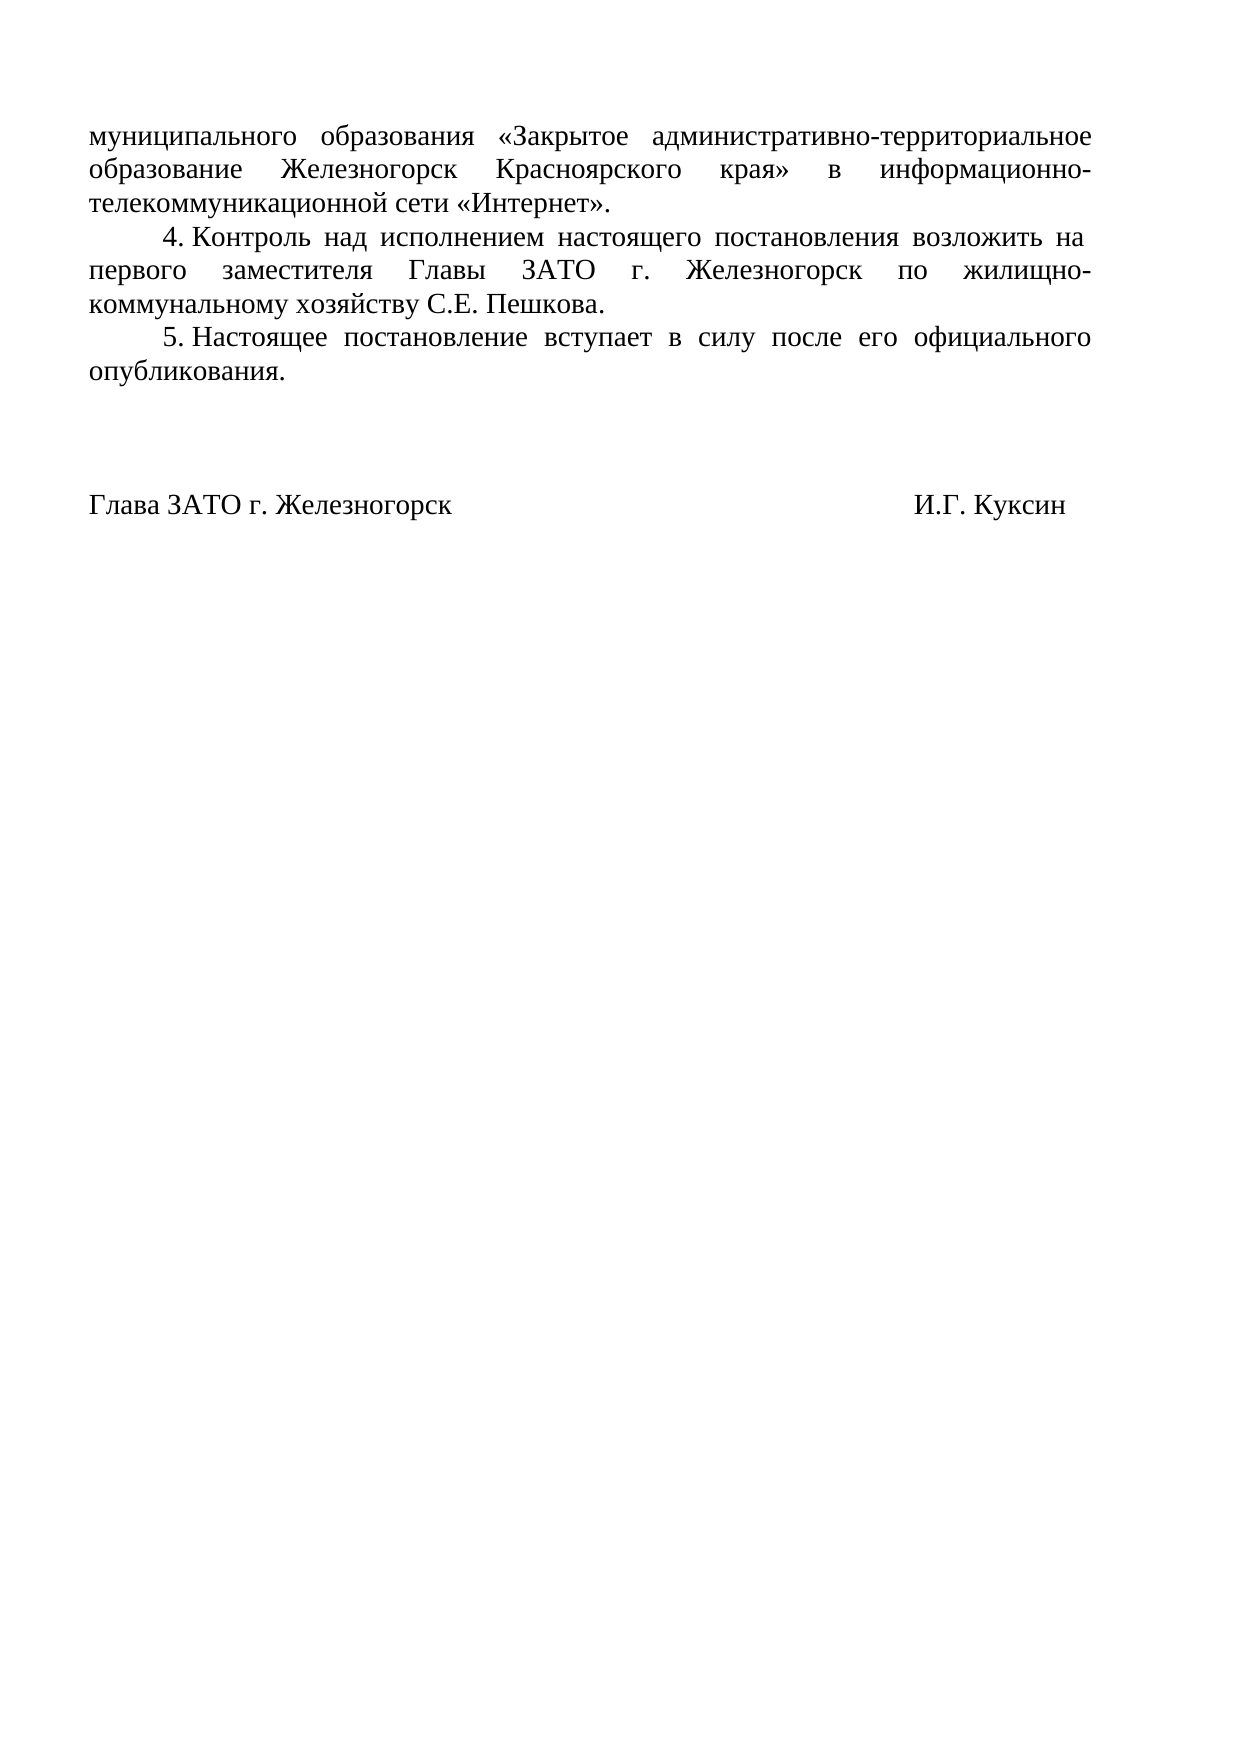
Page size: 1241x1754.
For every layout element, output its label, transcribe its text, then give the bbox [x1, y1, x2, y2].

text 4. Контроль над исполнением настоящего постановления возложить на первого заместителя Главы ЗАТО г. Железногорск по жилищно-коммунальному хозяйству С.Е. Пешкова. [89, 219, 1092, 319]
text Глава ЗАТО г. Железногорск И.Г. Куксин [89, 487, 1092, 521]
text 5. Настоящее постановление вступает в силу после его официального опубликования. [89, 319, 1092, 386]
